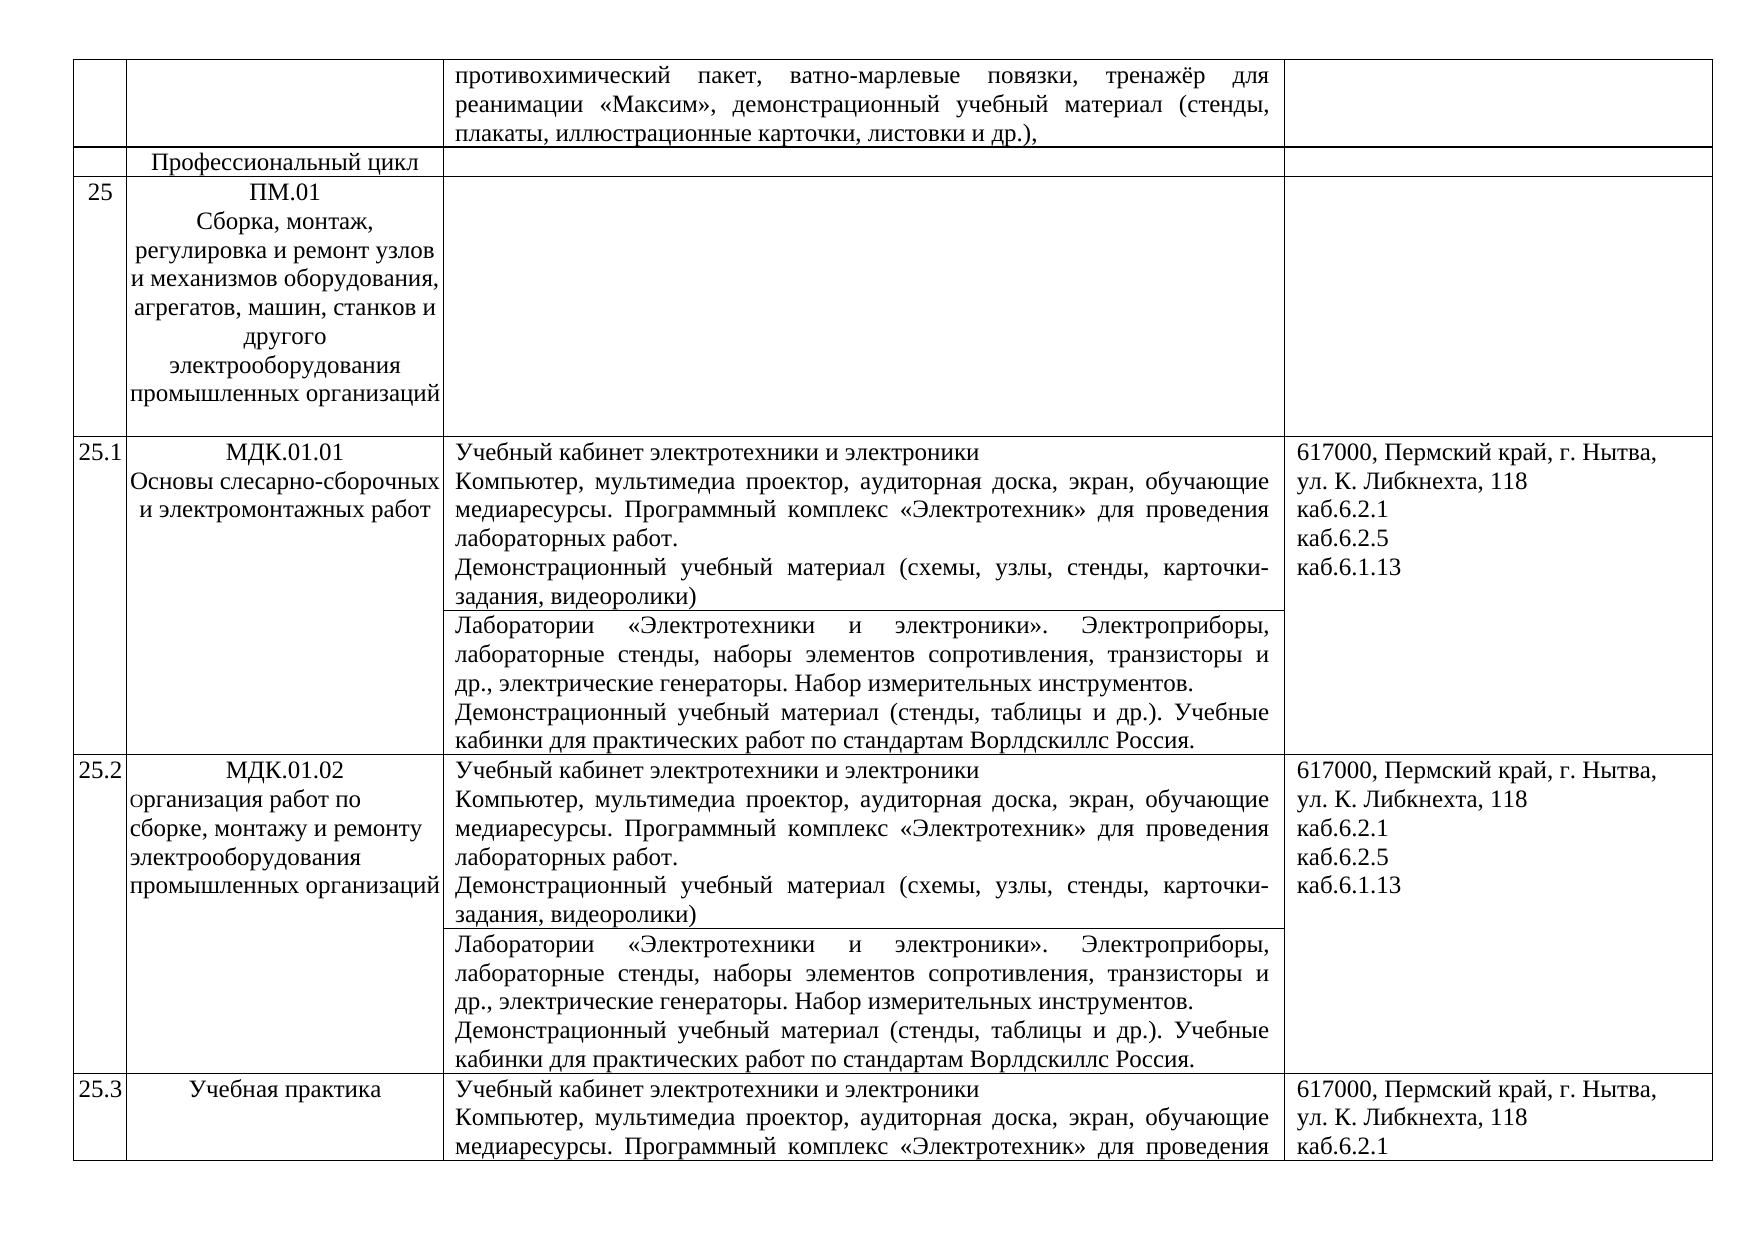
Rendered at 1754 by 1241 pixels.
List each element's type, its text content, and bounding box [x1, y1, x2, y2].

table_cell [1285, 60, 1712, 146]
table_cell Учебная практика [127, 1074, 443, 1160]
table_cell [444, 177, 1284, 436]
table_cell 617000, Пермский край, г. Нытва, ул. К. Либкнехта, 118 каб.6.2.1 каб.6.2.5 каб.6.1.13 [1285, 437, 1712, 754]
table_cell [74, 148, 126, 176]
table_cell Профессиональный цикл [127, 148, 443, 176]
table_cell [444, 1074, 1284, 1160]
table_cell 25.2 [74, 755, 126, 1073]
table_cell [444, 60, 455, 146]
table_cell [444, 148, 1284, 176]
table_cell [1285, 177, 1712, 436]
table_cell 617000, Пермский край, г. Нытва, ул. К. Либкнехта, 118 каб.6.2.1 каб.6.2.5 каб.6.1.13 [1285, 755, 1712, 1073]
table_cell 25 [74, 177, 126, 436]
table_cell 24 [74, 60, 126, 146]
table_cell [1285, 1074, 1712, 1160]
table_cell МДК.01.01 Основы слесарно-сборочных и электромонтажных работ [127, 437, 443, 754]
table_cell [1285, 148, 1712, 176]
table_cell 25.1 [74, 437, 126, 754]
table_cell ПМ.01 Сборка, монтаж, регулировка и ремонт узлов и механизмов оборудования, агрегатов, машин, станков и другого электрооборудования промышленных организаций [127, 177, 443, 436]
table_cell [127, 60, 443, 146]
table_cell МДК.01.02 Организация работ по сборке, монтажу и ремонту электрооборудования промышленных организаций [127, 755, 443, 1073]
table_cell 25.3 [74, 1074, 126, 1160]
